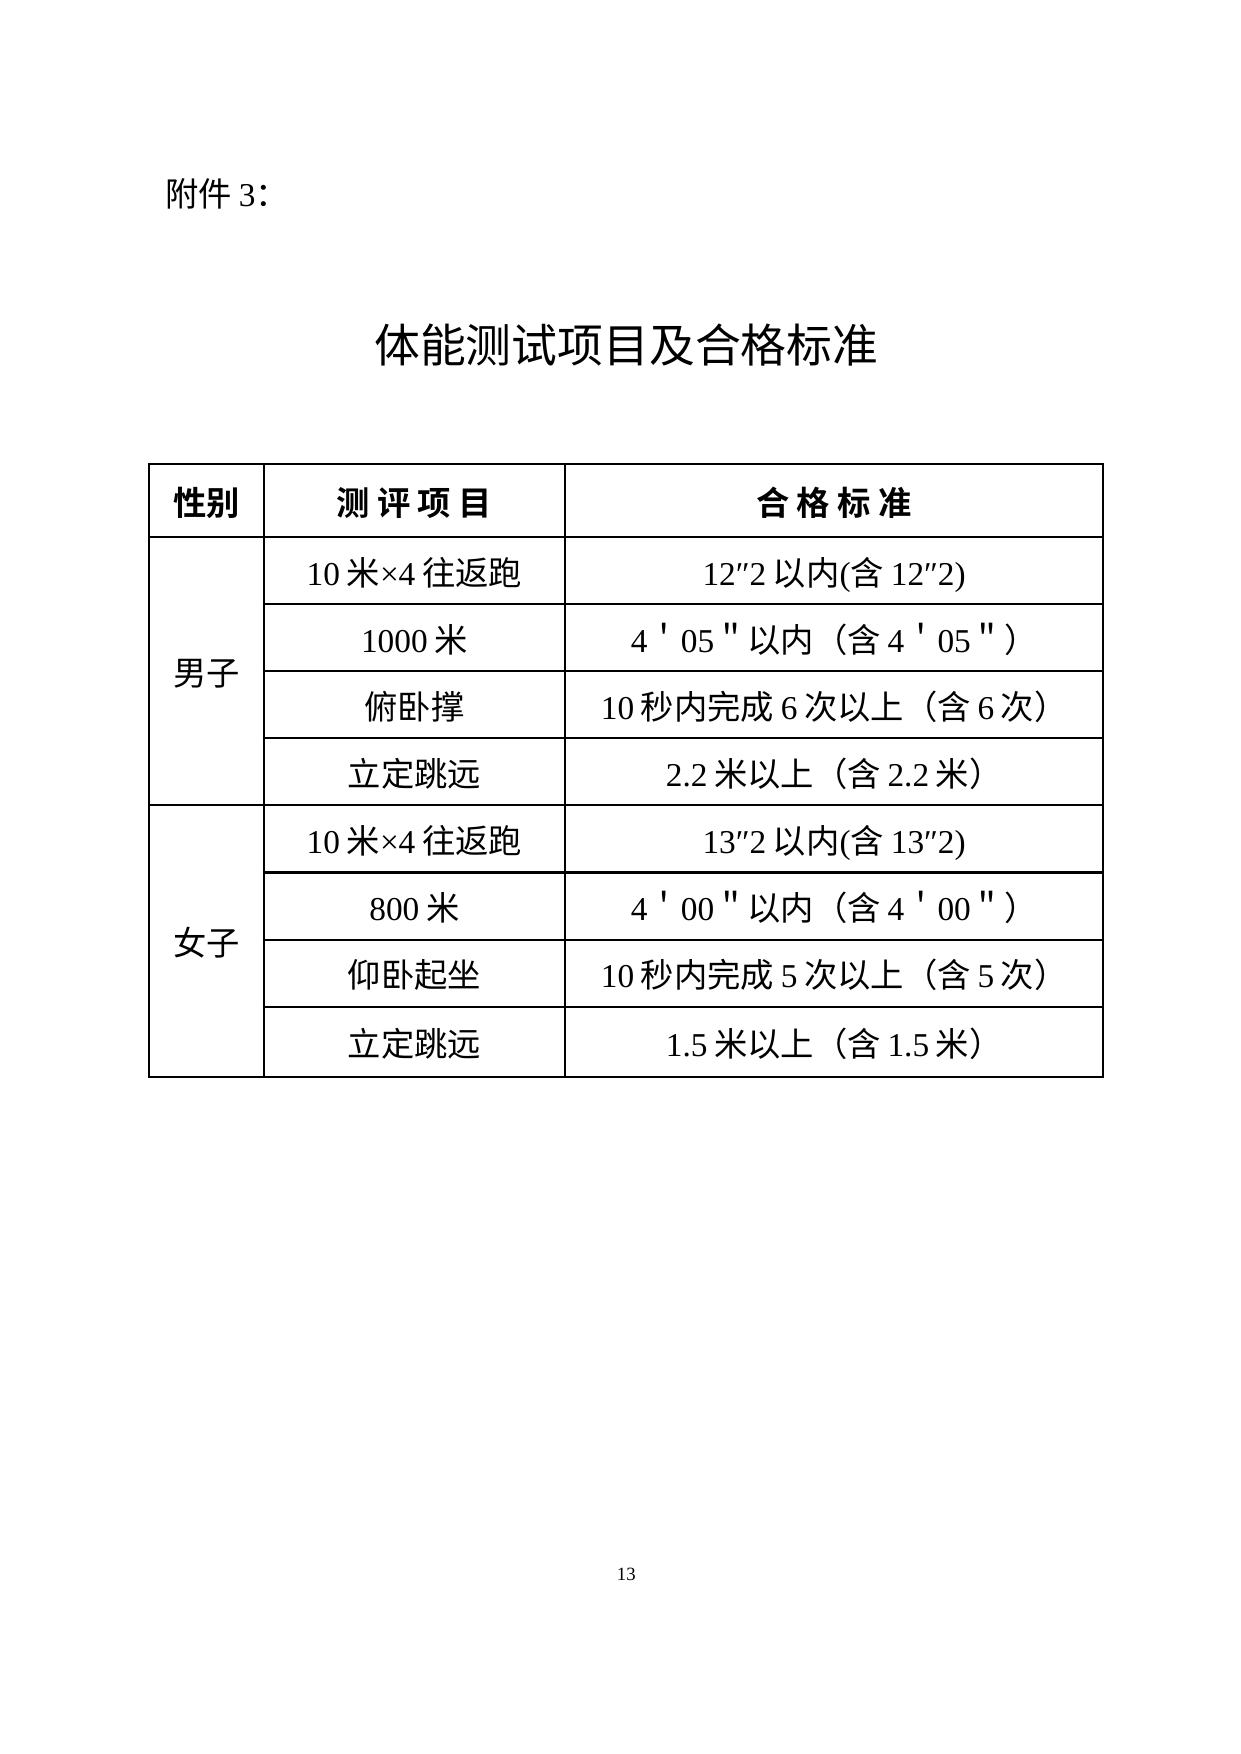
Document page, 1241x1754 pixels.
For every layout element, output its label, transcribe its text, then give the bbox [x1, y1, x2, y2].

table_cell 10米×4往返跑 [265, 538, 564, 603]
table_cell 男子 [150, 538, 263, 804]
table_cell 1000米 [265, 605, 564, 670]
table_cell 立定跳远 [265, 739, 564, 804]
table_cell 仰卧起坐 [265, 941, 564, 1006]
table_cell 13″2以内(含13″2) [566, 806, 1102, 871]
table_cell 800米 [265, 874, 564, 938]
table_cell 10米×4往返跑 [265, 806, 564, 871]
table_header 合 格 标 准 [566, 465, 1102, 536]
table_header 性别 [150, 465, 263, 536]
table_cell 2.2米以上（含2.2米） [566, 739, 1102, 804]
text 体能测试项目及合格标准 [165, 282, 1087, 403]
table_cell 1.5米以上（含1.5米） [566, 1008, 1102, 1076]
text 附件3： [165, 162, 1087, 222]
table_header 测 评 项 目 [265, 465, 564, 536]
table_cell 10秒内完成6次以上（含6次） [566, 672, 1102, 737]
table_cell 10秒内完成5次以上（含5次） [566, 941, 1102, 1006]
table_cell 4＇05＂以内（含4＇05＂） [566, 605, 1102, 670]
table_cell 俯卧撑 [265, 672, 564, 737]
table_cell 4＇00＂以内（含4＇00＂） [566, 874, 1102, 938]
table_cell 女子 [150, 806, 263, 1076]
table_cell 12″2以内(含12″2) [566, 538, 1102, 603]
table_cell 立定跳远 [265, 1008, 564, 1076]
